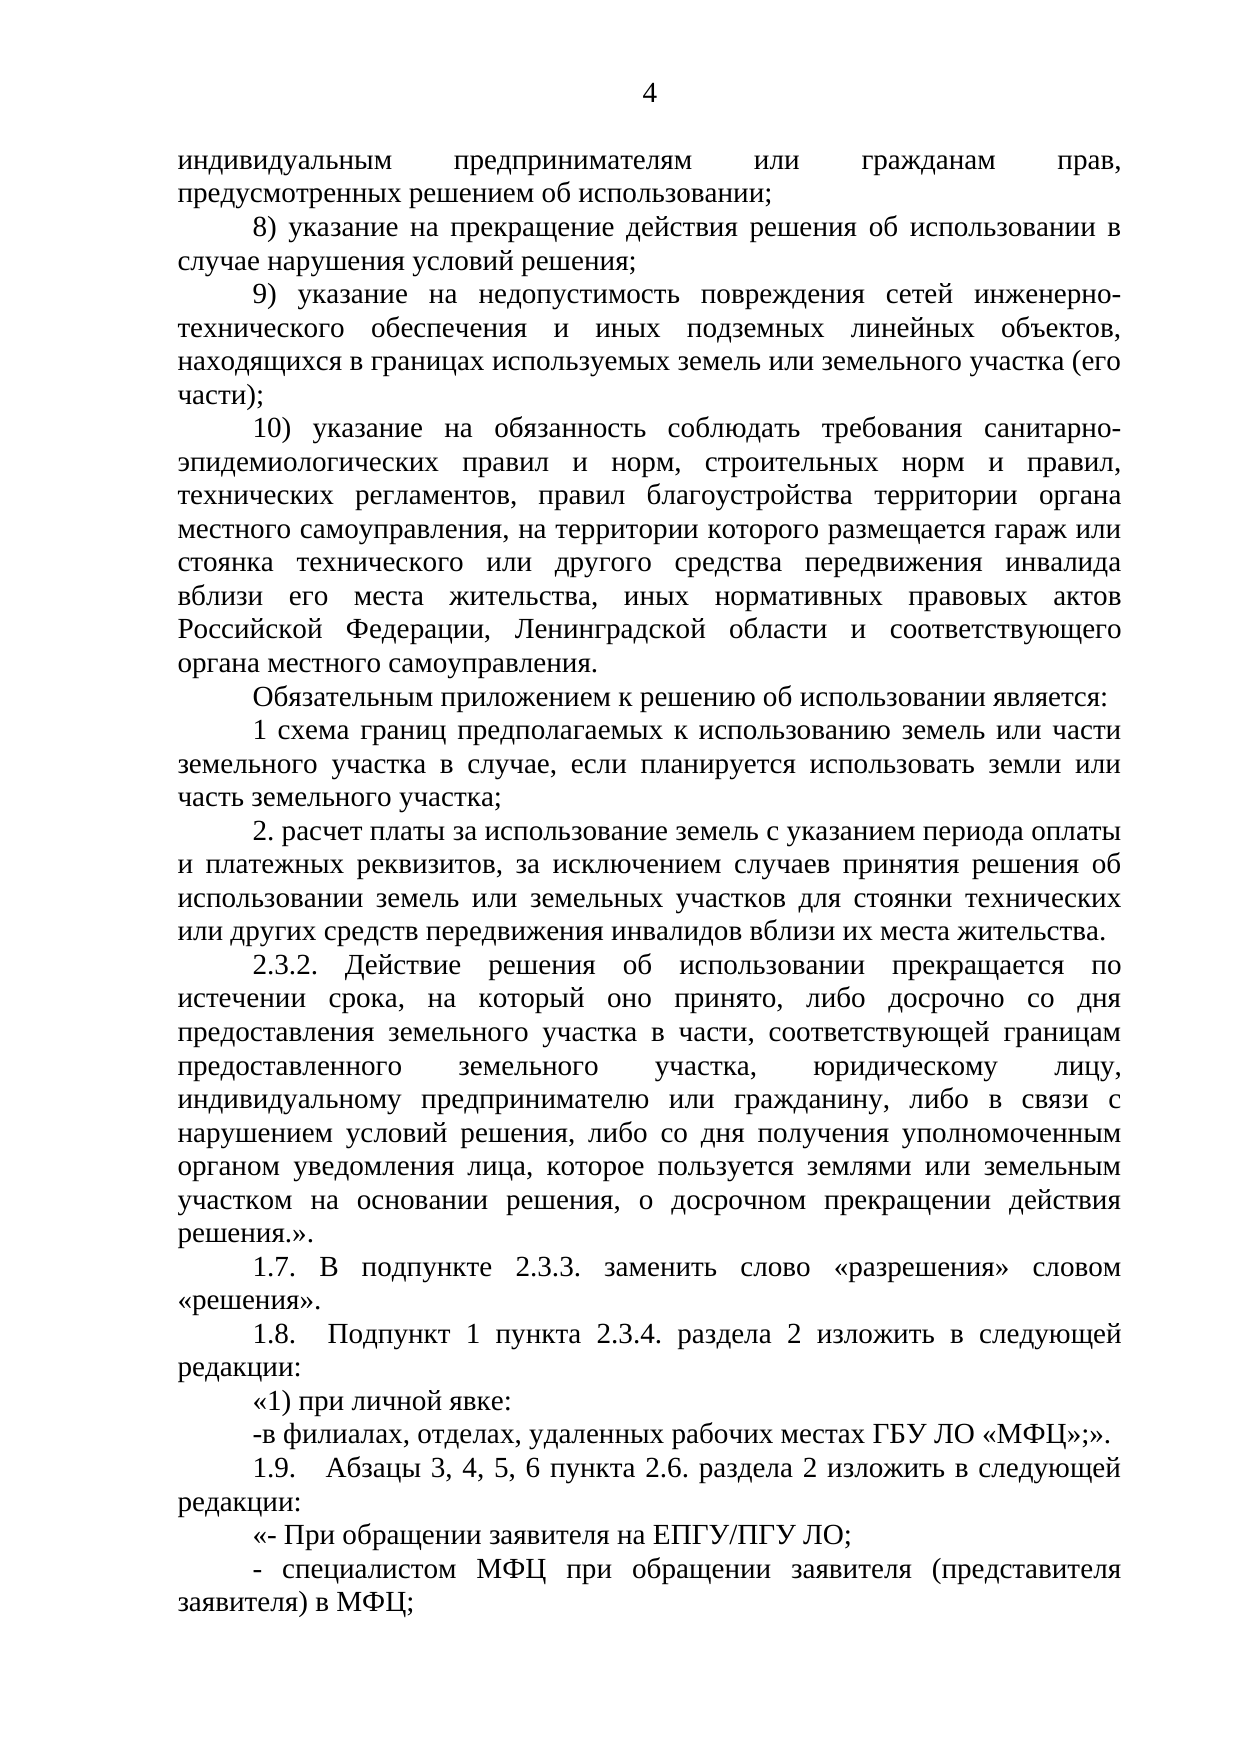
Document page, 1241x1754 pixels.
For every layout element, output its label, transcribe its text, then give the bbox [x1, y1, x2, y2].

text 10) указание на обязанность соблюдать требования санитарно-эпидемиологических правил и норм, строительных норм и правил, технических регламентов, правил благоустройства территории органа местного самоуправления, на территории которого размещается гараж или стоянка технического или другого средства передвижения инвалида вблизи его места жительства, иных нормативных правовых актов Российской Федерации, Ленинградской области и соответствующего органа местного самоуправления. [177, 410, 1122, 679]
list Подпункт 1 пункта 2.3.4. раздела 2 изложить в следующей редакции: [177, 1316, 1122, 1383]
text 2. расчет платы за использование земель с указанием периода оплаты и платежных реквизитов, за исключением случаев принятия решения об использовании земель или земельных участков для стоянки технических или других средств передвижения инвалидов вблизи их места жительства. [177, 813, 1122, 947]
text - специалистом МФЦ при обращении заявителя (представителя заявителя) в МФЦ; [177, 1551, 1122, 1618]
text 8) указание на прекращение действия решения об использовании в случае нарушения условий решения; [177, 209, 1122, 276]
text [177, 142, 1122, 209]
text 1.7. В подпункте 2.3.3. заменить слово «разрешения» словом «решения». [177, 1249, 1122, 1316]
text «1) при личной явке: [177, 1383, 1122, 1417]
text «- При обращении заявителя на ЕПГУ/ПГУ ЛО; [177, 1517, 1122, 1551]
text -в филиалах, отделах, удаленных рабочих местах ГБУ ЛО «МФЦ»;». [177, 1417, 1122, 1450]
text 1.9. Абзацы 3, 4, 5, 6 пункта 2.6. раздела 2 изложить в следующей редакции: [177, 1450, 1122, 1517]
text 2.3.2. Действие решения об использовании прекращается по истечении срока, на который оно принято, либо досрочно со дня предоставления земельного участка в части, соответствующей границам предоставленного земельного участка, юридическому лицу, индивидуальному предпринимателю или гражданину, либо в связи с нарушением условий решения, либо со дня получения уполномоченным органом уведомления лица, которое пользуется землями или земельным участком на основании решения, о досрочном прекращении действия решения.». [177, 947, 1122, 1249]
text 1 схема границ предполагаемых к использованию земель или части земельного участка в случае, если планируется использовать земли или часть земельного участка; [177, 712, 1122, 813]
text 9) указание на недопустимость повреждения сетей инженерно-технического обеспечения и иных подземных линейных объектов, находящихся в границах используемых земель или земельного участка (его части); [177, 276, 1122, 410]
text Обязательным приложением к решению об использовании является: [177, 679, 1122, 712]
